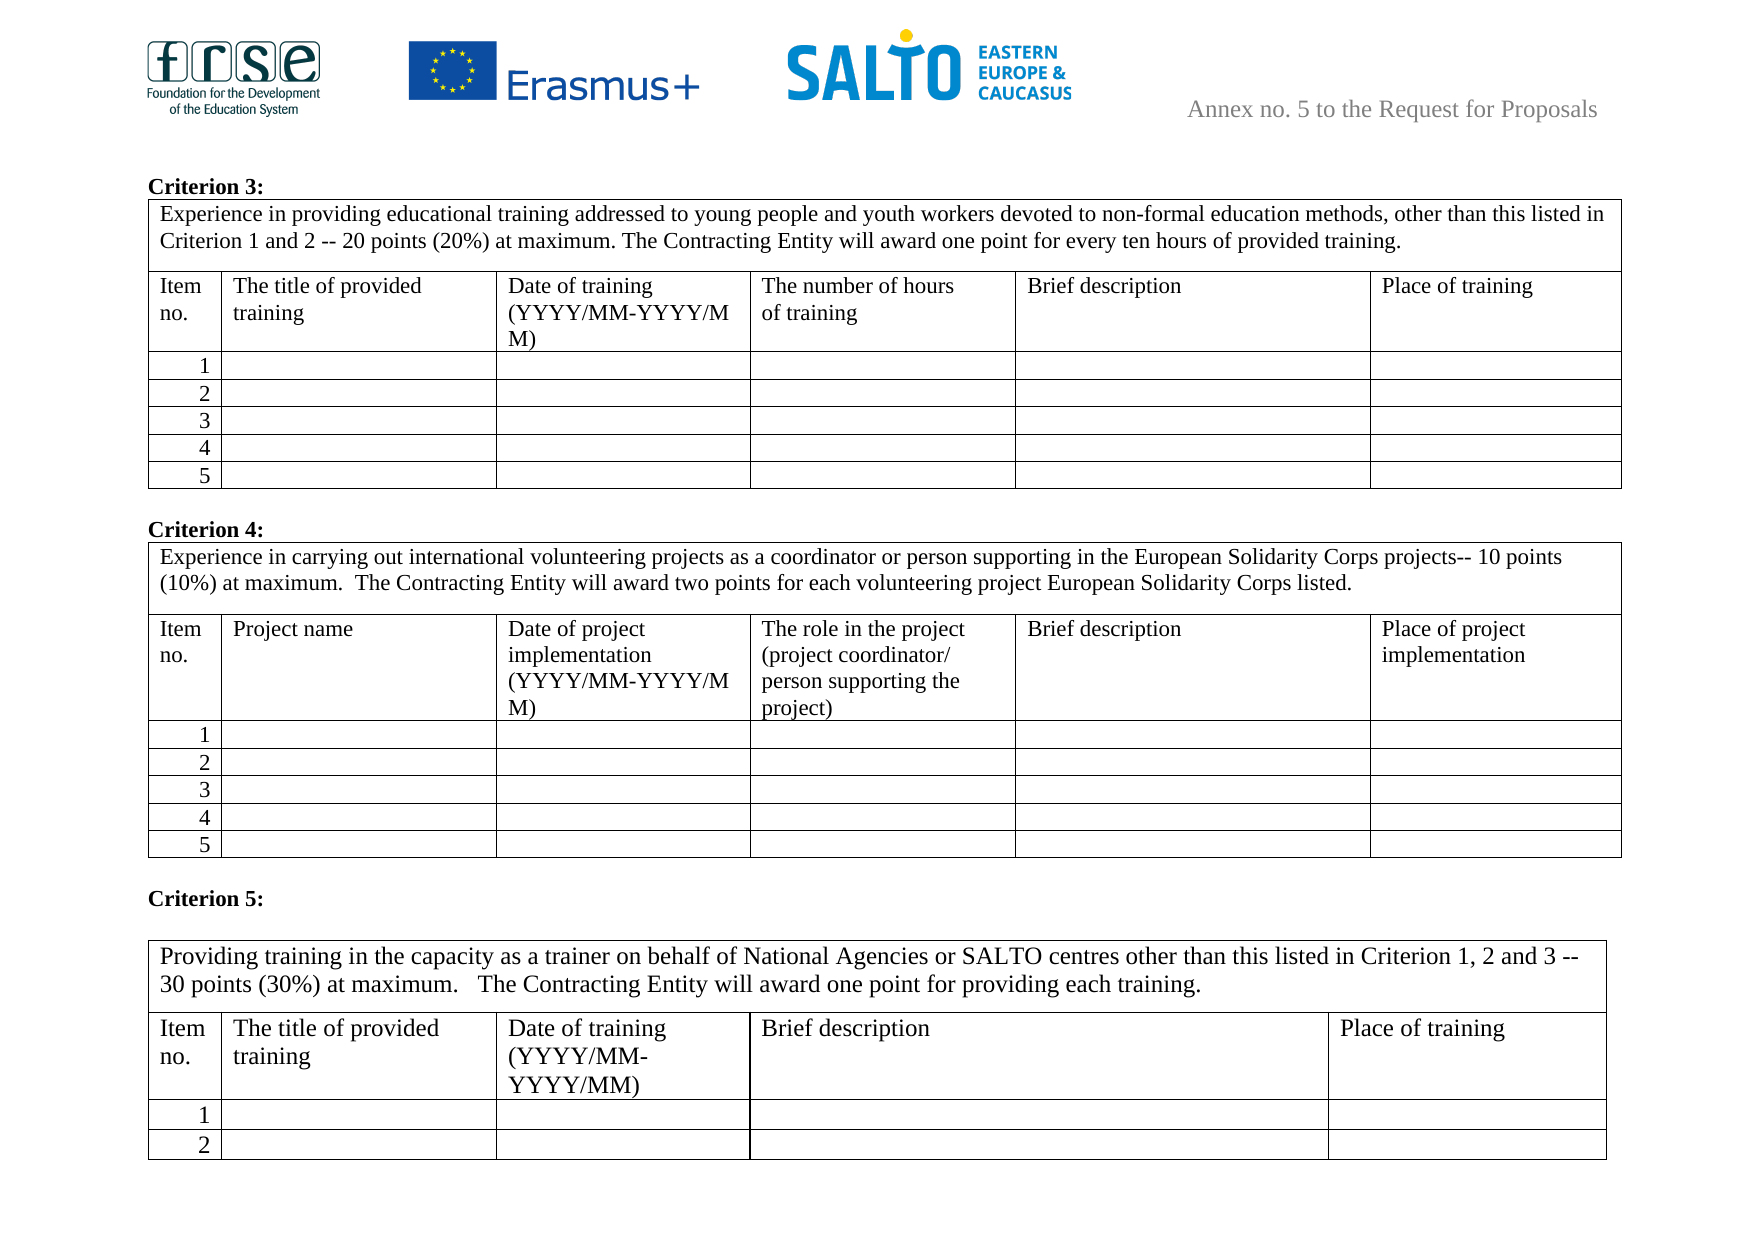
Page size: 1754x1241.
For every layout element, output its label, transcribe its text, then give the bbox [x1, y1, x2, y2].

table_cell [497, 749, 750, 775]
table_cell [222, 804, 496, 830]
table_cell The title of provided training [222, 272, 496, 351]
table_cell [751, 831, 1015, 857]
table_cell [1016, 380, 1370, 406]
table_cell Brief description [751, 1013, 1328, 1099]
table_cell [1329, 1100, 1606, 1129]
table_cell [222, 435, 496, 461]
table_cell [222, 1130, 496, 1158]
table_cell [751, 804, 1015, 830]
table_cell Item no. [149, 272, 221, 351]
table_cell [222, 749, 496, 775]
picture [147, 29, 1072, 117]
table_cell Date of training (YYYY/MM-YYYY/MM) [497, 272, 750, 351]
table_cell [1371, 721, 1621, 748]
table_cell [1371, 352, 1621, 379]
table_cell Brief description [1016, 272, 1370, 351]
table_cell [1016, 435, 1370, 461]
table_cell The number of hours of training [751, 272, 1015, 351]
table_cell [751, 749, 1015, 775]
table_cell [497, 435, 750, 461]
table_cell [1016, 407, 1370, 433]
table_cell [1371, 804, 1621, 830]
table_cell [497, 462, 750, 488]
table_cell [1016, 776, 1370, 802]
table_cell [751, 380, 1015, 406]
table_cell [497, 804, 750, 830]
table_cell [1016, 721, 1370, 748]
table_cell [222, 407, 496, 433]
table_cell [1371, 435, 1621, 461]
table_cell [497, 407, 750, 433]
table_cell [751, 721, 1015, 748]
table_cell 2 [149, 380, 221, 406]
table_cell 1 [149, 352, 221, 379]
table_cell [1329, 1130, 1606, 1158]
text Criterion 3: [148, 173, 1606, 199]
table_cell [751, 435, 1015, 461]
table_cell Place of project implementation [1371, 615, 1621, 720]
text Criterion 5: [148, 885, 1606, 911]
table_cell [751, 352, 1015, 379]
table_cell [1016, 804, 1370, 830]
table_cell [1371, 831, 1621, 857]
table_cell Item no. [149, 1013, 221, 1099]
table_cell Project name [222, 615, 496, 720]
table_cell Place of training [1329, 1013, 1606, 1099]
table_cell Date of training (YYYY/MM-YYYY/MM) [497, 1013, 749, 1099]
table_header Providing training in the capacity as a trainer on behalf of National Agencies or SALTO centres other than this listed in Criterion 1, 2 and 3 -- 30 points (30%) at maximum. The Contracting Entity will award one point for providing each training. [149, 941, 1606, 1012]
table_cell 4 [149, 435, 221, 461]
table_cell [222, 776, 496, 802]
table_cell [497, 721, 750, 748]
table_cell Brief description [1016, 615, 1370, 720]
table_cell [222, 831, 496, 857]
table_cell The title of provided training [222, 1013, 496, 1099]
table_cell [222, 380, 496, 406]
table_cell 5 [149, 462, 221, 488]
table_cell [751, 1100, 1328, 1129]
table_cell 3 [149, 407, 221, 433]
table_cell The role in the project (project coordinator/ person supporting the project) [751, 615, 1015, 720]
table_cell Place of training [1371, 272, 1621, 351]
table_cell [1016, 749, 1370, 775]
table_cell [497, 1130, 749, 1158]
table_cell 4 [149, 804, 221, 830]
table_cell [222, 352, 496, 379]
table_cell Item no. [149, 615, 221, 720]
table_cell [1016, 831, 1370, 857]
table_cell [1371, 462, 1621, 488]
table_cell [751, 407, 1015, 433]
table_cell [497, 776, 750, 802]
text Criterion 4: [148, 516, 1606, 542]
table_header Experience in carrying out international volunteering projects as a coordinator or person supporting in the European Solidarity Corps projects-- 10 points (10%) at maximum. The Contracting Entity will award two points for each volunteering project European Solidarity Corps listed. [149, 543, 1621, 614]
table_cell [497, 831, 750, 857]
table_header Experience in providing educational training addressed to young people and youth workers devoted to non-formal education methods, other than this listed in Criterion 1 and 2 -- 20 points (20%) at maximum. The Contracting Entity will award one point for every ten hours of provided training. [149, 200, 1621, 271]
table_cell [497, 380, 750, 406]
table_cell [1371, 380, 1621, 406]
table_cell [222, 721, 496, 748]
table_cell [751, 776, 1015, 802]
table_cell 3 [149, 776, 221, 802]
table_cell Date of project implementation (YYYY/MM-YYYY/MM) [497, 615, 750, 720]
table_cell [1371, 407, 1621, 433]
table_cell [1371, 776, 1621, 802]
table_cell 2 [149, 749, 221, 775]
table_cell [497, 1100, 749, 1129]
table_cell [751, 1130, 1328, 1158]
table_cell [1016, 462, 1370, 488]
table_cell [497, 352, 750, 379]
table_cell [1016, 352, 1370, 379]
table_cell [222, 462, 496, 488]
table_cell 5 [149, 831, 221, 857]
table_cell 1 [149, 721, 221, 748]
table_cell [751, 462, 1015, 488]
table_cell 1 [149, 1100, 221, 1129]
table_cell [222, 1100, 496, 1129]
table_cell [1371, 749, 1621, 775]
table_cell 2 [149, 1130, 221, 1158]
